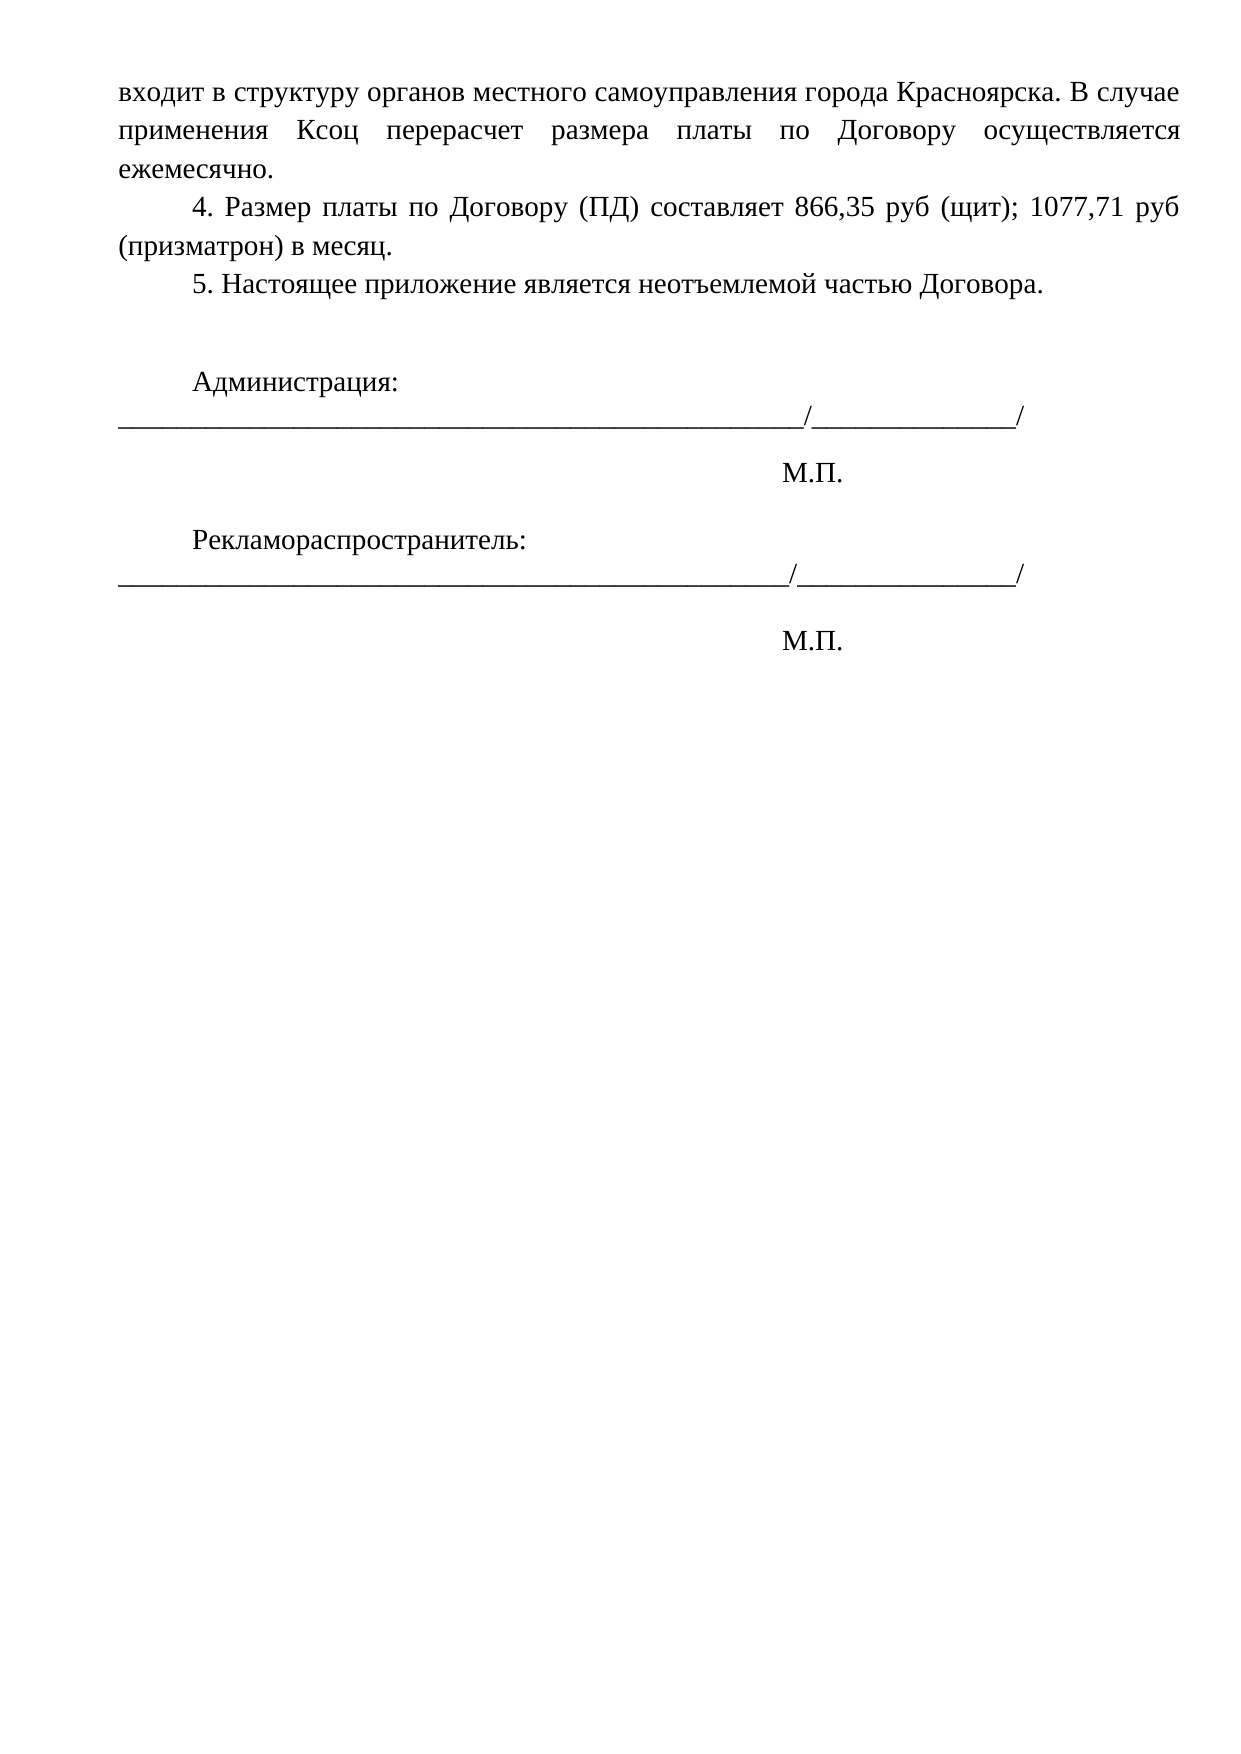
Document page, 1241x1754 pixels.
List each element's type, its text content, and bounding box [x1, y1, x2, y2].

text М.П. [118, 455, 1181, 489]
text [118, 74, 1181, 184]
text Администрация: [118, 364, 1181, 398]
text 5. Настоящее приложение является неотъемлемой частью Договора. [118, 267, 1181, 300]
text М.П. [118, 623, 1181, 656]
text ______________________________________________/_______________/ [118, 556, 1181, 589]
text _______________________________________________/______________/ [118, 398, 1181, 432]
text Рекламораспространитель: [118, 522, 1181, 556]
text 4. Размер платы по Договору (ПД) составляет 866,35 руб (щит); 1077,71 руб (призматрон) в месяц. [118, 189, 1181, 262]
